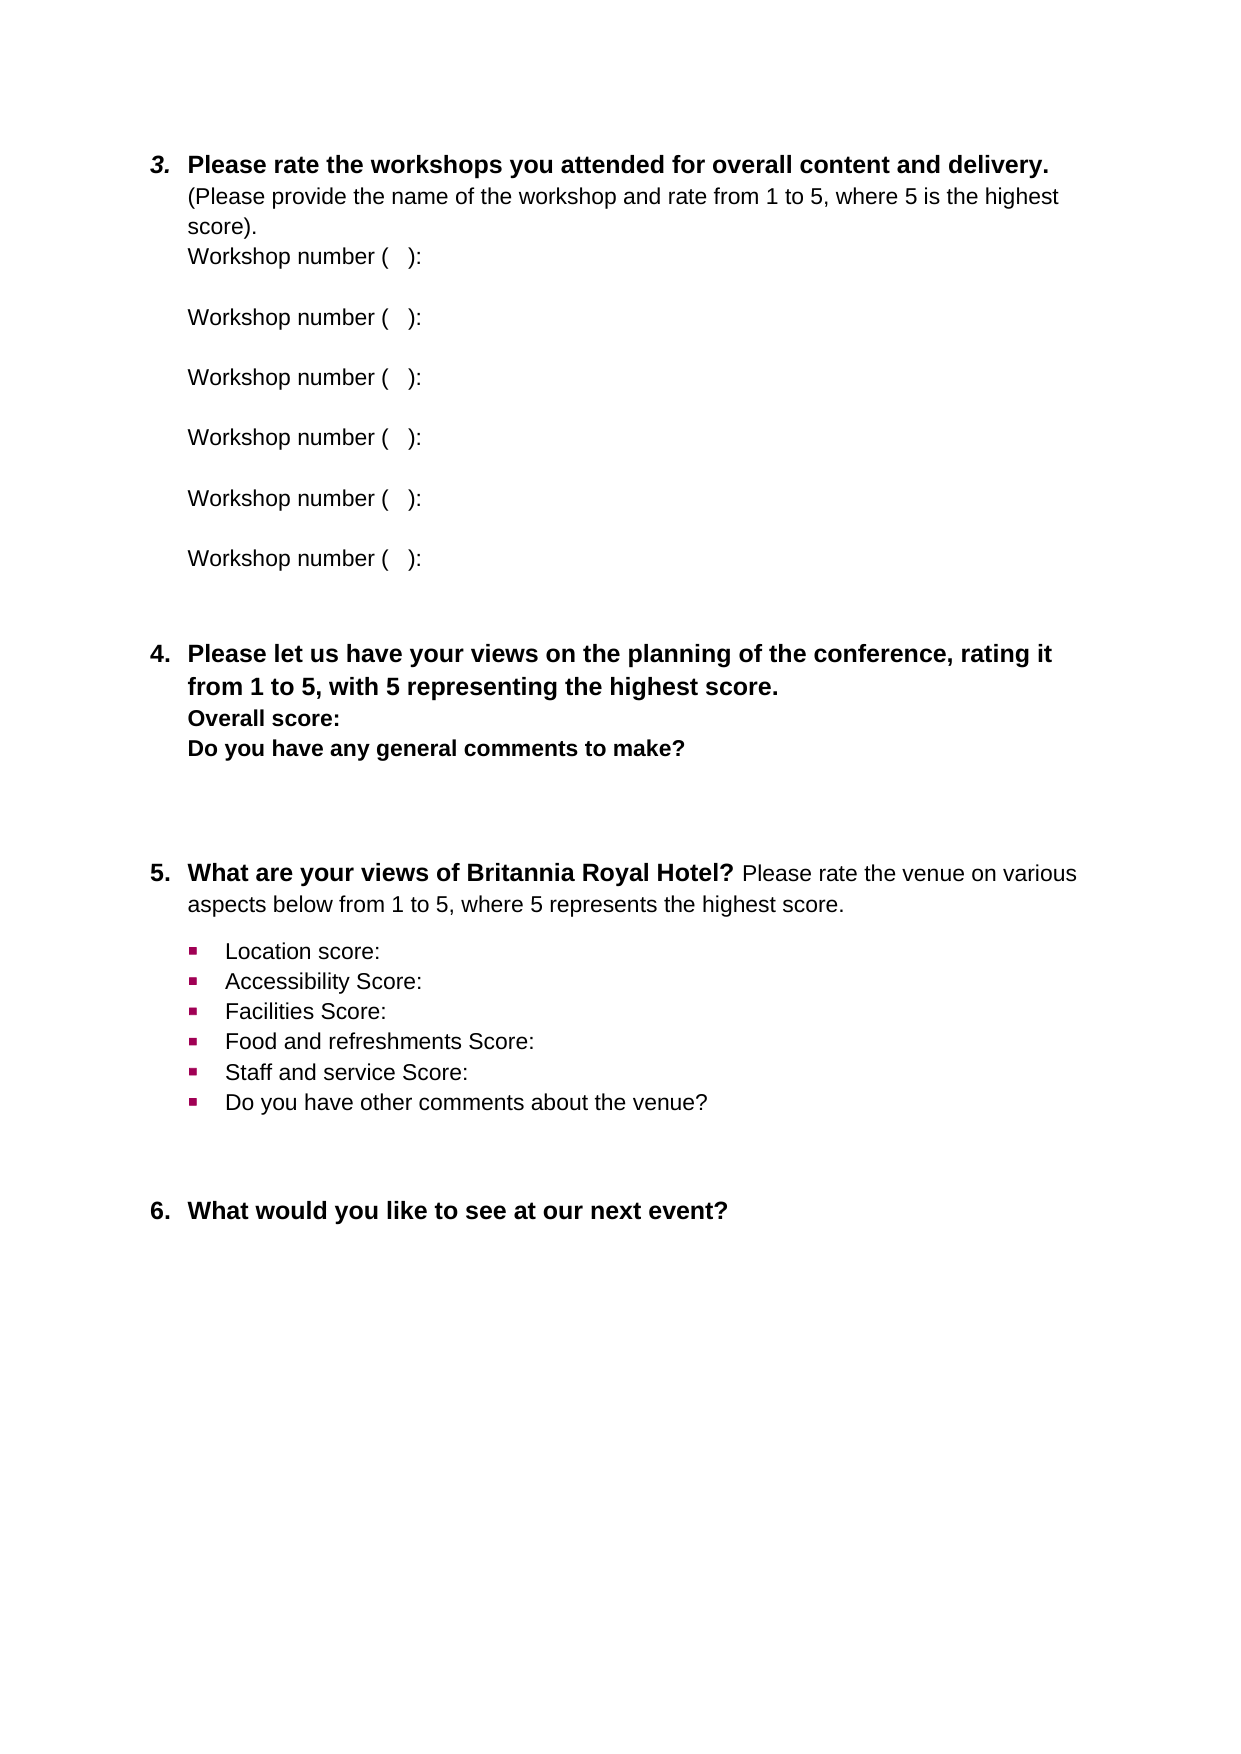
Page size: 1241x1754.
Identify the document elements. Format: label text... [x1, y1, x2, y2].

list Please rate the workshops you attended for overall content and delivery. (Please provide the name of the workshop and rate from 1 to 5, where 5 is the highest score). Workshop number ( ): [150, 150, 1090, 269]
list Workshop number ( ): [187, 394, 1090, 451]
list Staff and service Score: [187, 1058, 1090, 1085]
list Do you have other comments about the venue? [187, 1089, 1090, 1115]
list Location score: [187, 938, 1090, 964]
list Food and refreshments Score: [187, 1028, 1090, 1055]
list Workshop number ( ): [187, 334, 1090, 390]
list Workshop number ( ): [187, 515, 1090, 571]
list Accessibility Score: [187, 968, 1090, 994]
list What would you like to see at our next event? [150, 1196, 1090, 1290]
list Please let us have your views on the planning of the conference, rating it from 1 to 5, with 5 representing the highest score. [150, 638, 1090, 700]
list What are your views of Britannia Royal Hotel? Please rate the venue on various aspects below from 1 to 5, where 5 represents the highest score. [150, 858, 1090, 917]
list Facilities Score: [187, 998, 1090, 1024]
list Overall score: Do you have any general comments to make? [187, 704, 1090, 761]
list Workshop number ( ): [187, 273, 1090, 330]
list Workshop number ( ): [187, 454, 1090, 511]
